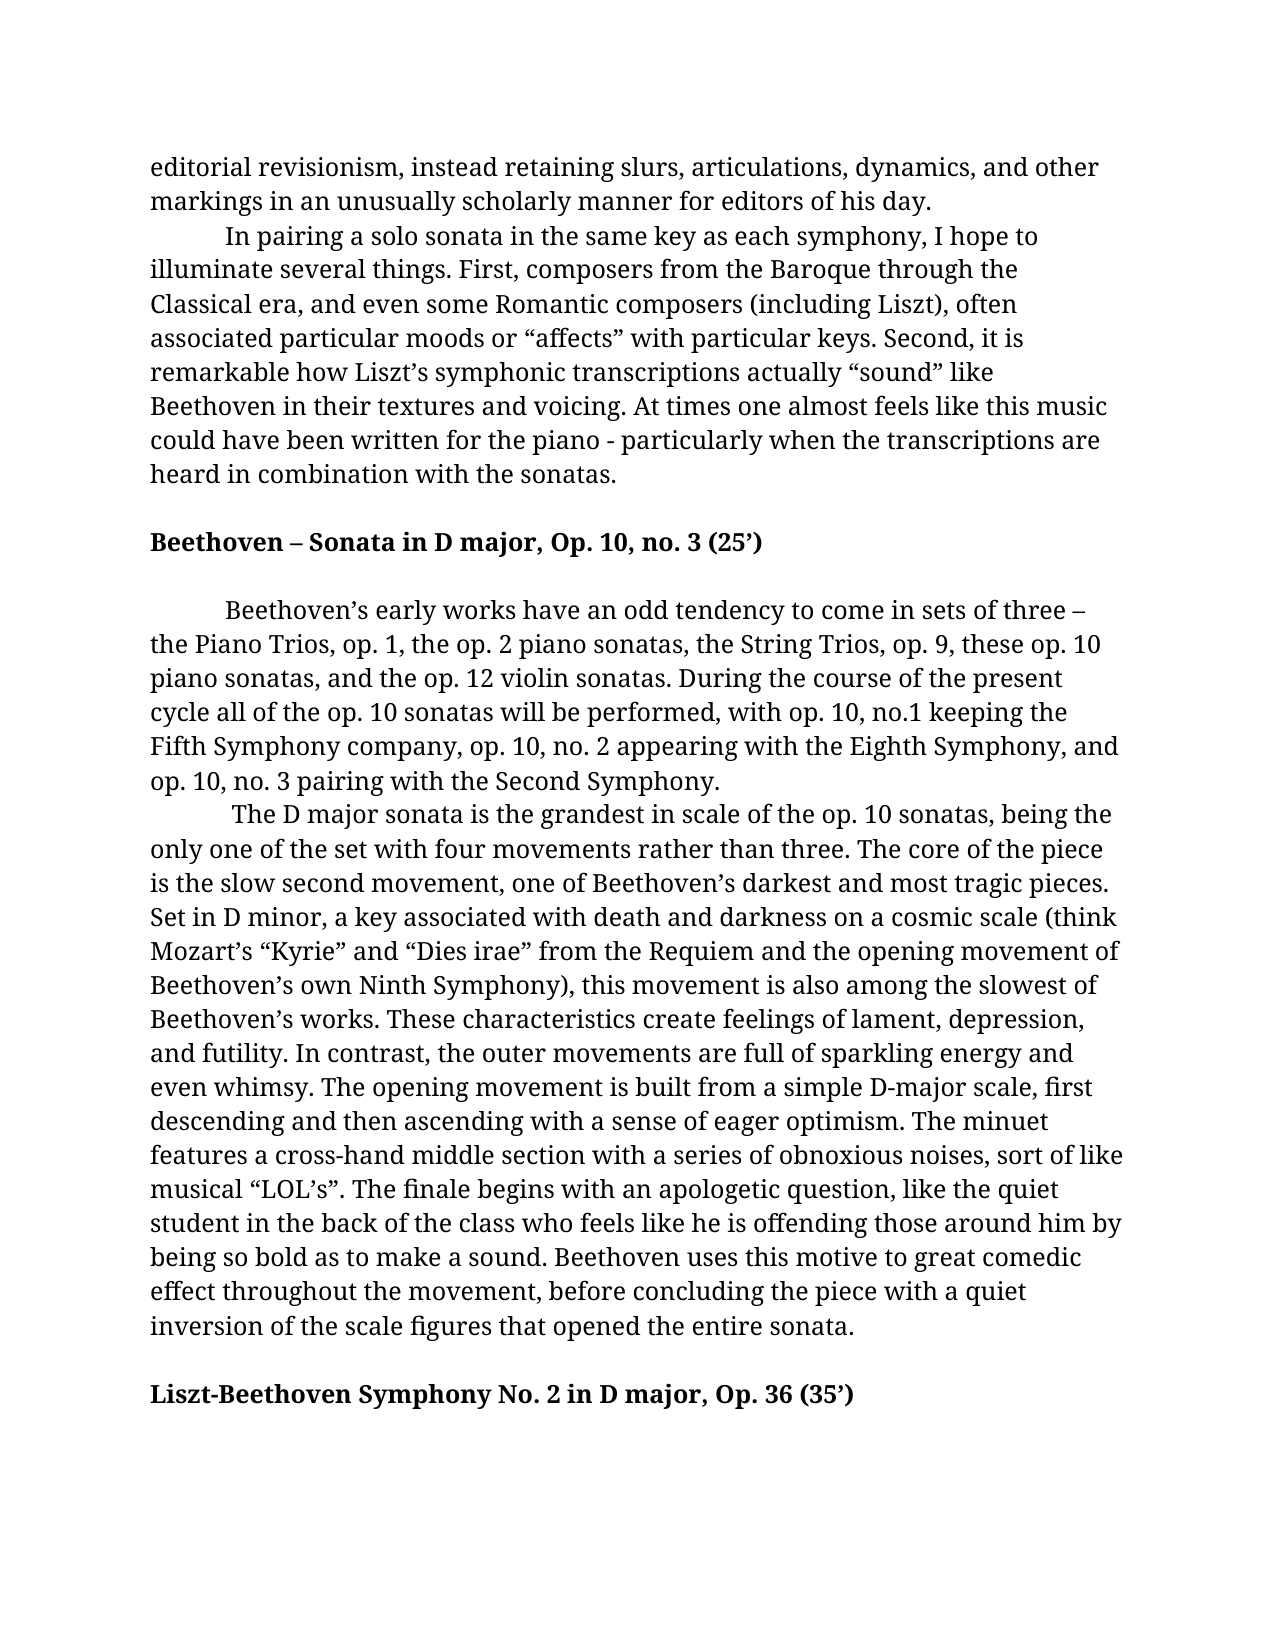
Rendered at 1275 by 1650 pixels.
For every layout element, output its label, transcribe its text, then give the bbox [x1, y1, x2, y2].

text The D major sonata is the grandest in scale of the op. 10 sonatas, being the only one of the set with four movements rather than three. The core of the piece is the slow second movement, one of Beethoven’s darkest and most tragic pieces. Set in D minor, a key associated with death and darkness on a cosmic scale (think Mozart’s “Kyrie” and “Dies irae” from the Requiem and the opening movement of Beethoven’s own Ninth Symphony), this movement is also among the slowest of Beethoven’s works. These characteristics create feelings of lament, depression, and futility. In contrast, the outer movements are full of sparkling energy and even whimsy. The opening movement is built from a simple D-major scale, first descending and then ascending with a sense of eager optimism. The minuet features a cross-hand middle section with a series of obnoxious noises, sort of like musical “LOL’s”. The finale begins with an apologetic question, like the quiet student in the back of the class who feels like he is offending those around him by being so bold as to make a sound. Beethoven uses this motive to great comedic effect throughout the movement, before concluding the piece with a quiet inversion of the scale figures that opened the entire sonata. [150, 797, 1125, 1342]
text Beethoven – Sonata in D major, Op. 10, no. 3 (25’) [150, 525, 1125, 559]
text Beethoven’s early works have an odd tendency to come in sets of three – the Piano Trios, op. 1, the op. 2 piano sonatas, the String Trios, op. 9, these op. 10 piano sonatas, and the op. 12 violin sonatas. During the course of the present cycle all of the op. 10 sonatas will be performed, with op. 10, no.1 keeping the Fifth Symphony company, op. 10, no. 2 appearing with the Eighth Symphony, and op. 10, no. 3 pairing with the Second Symphony. [150, 593, 1125, 797]
text Liszt-Beethoven Symphony No. 2 in D major, Op. 36 (35’) [150, 1376, 1125, 1410]
text In pairing a solo sonata in the same key as each symphony, I hope to illuminate several things. First, composers from the Baroque through the Classical era, and even some Romantic composers (including Liszt), often associated particular moods or “affects” with particular keys. Second, it is remarkable how Liszt’s symphonic transcriptions actually “sound” like Beethoven in their textures and voicing. At times one almost feels like this music could have been written for the piano - particularly when the transcriptions are heard in combination with the sonatas. [150, 218, 1125, 491]
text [150, 150, 1125, 218]
